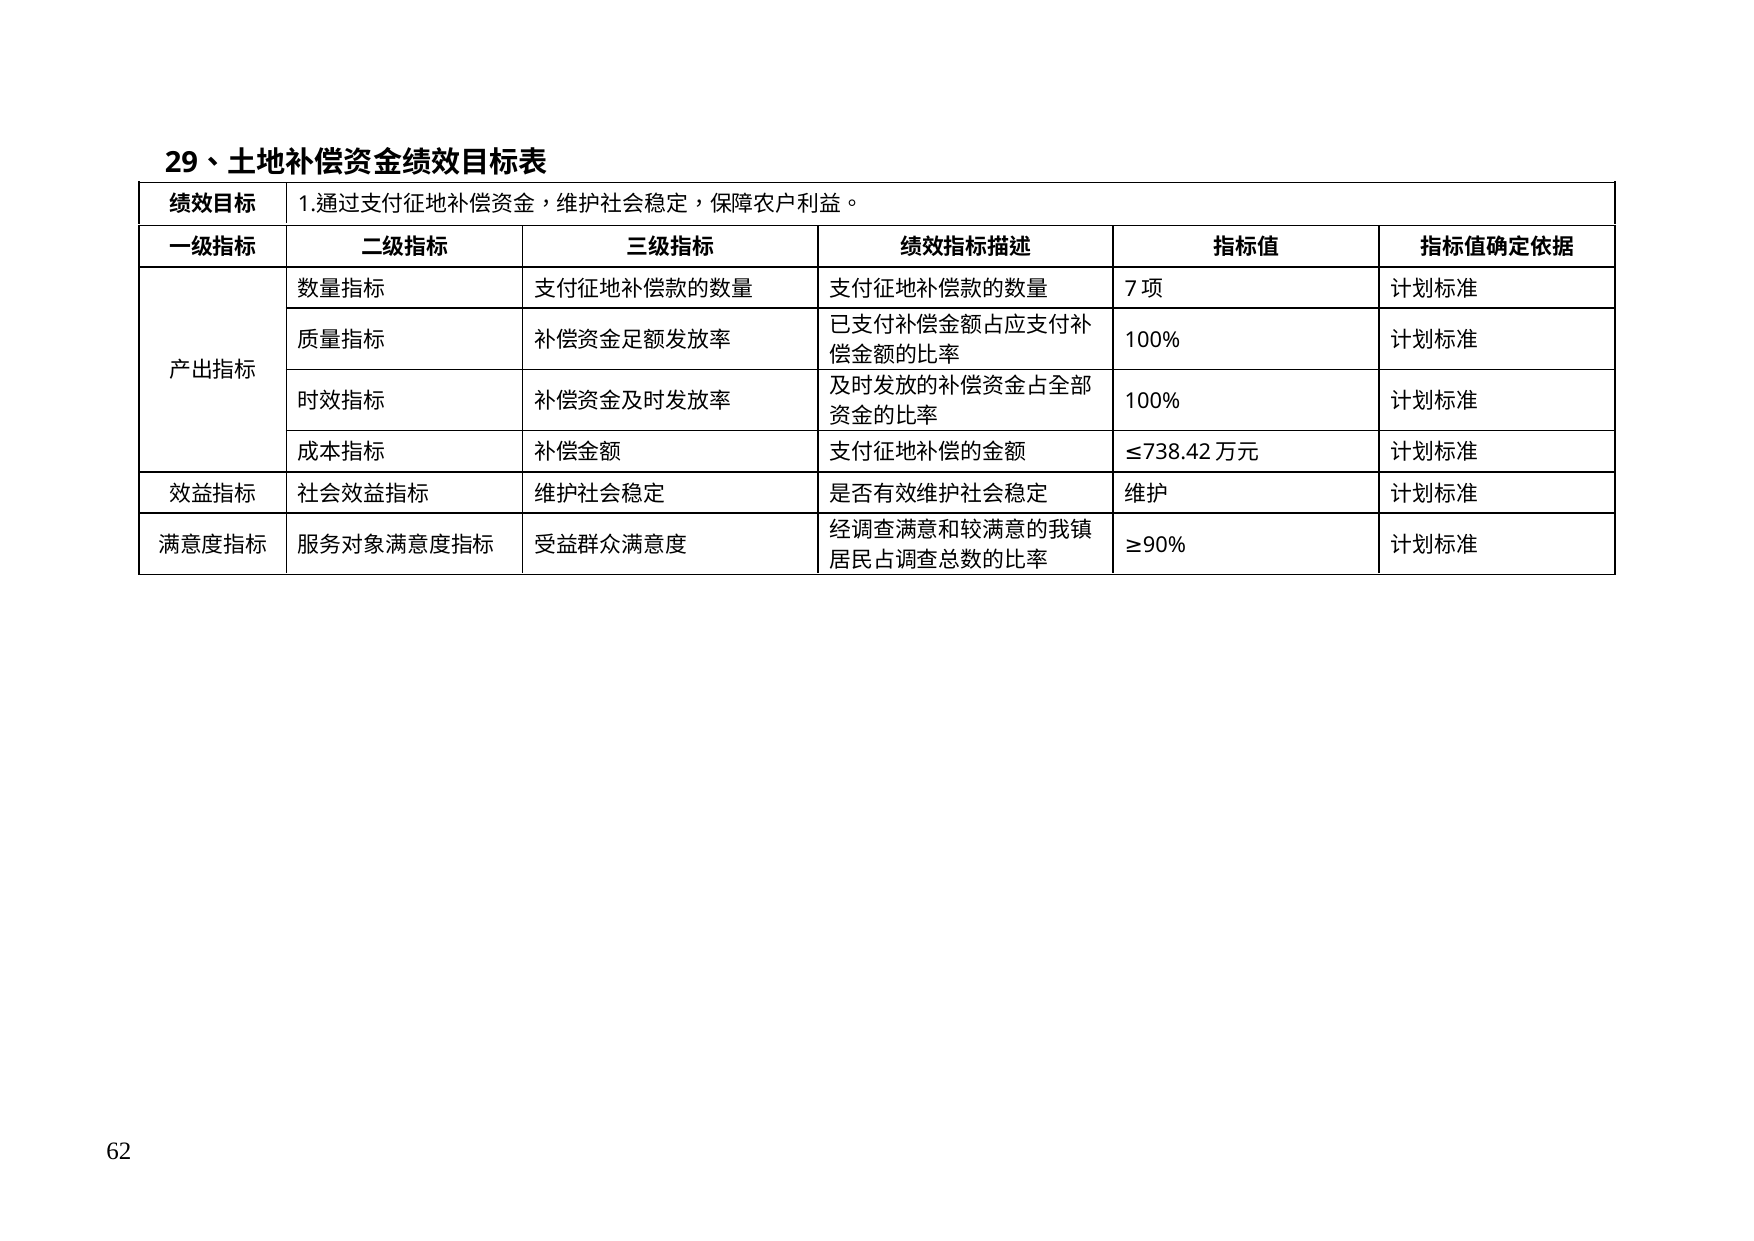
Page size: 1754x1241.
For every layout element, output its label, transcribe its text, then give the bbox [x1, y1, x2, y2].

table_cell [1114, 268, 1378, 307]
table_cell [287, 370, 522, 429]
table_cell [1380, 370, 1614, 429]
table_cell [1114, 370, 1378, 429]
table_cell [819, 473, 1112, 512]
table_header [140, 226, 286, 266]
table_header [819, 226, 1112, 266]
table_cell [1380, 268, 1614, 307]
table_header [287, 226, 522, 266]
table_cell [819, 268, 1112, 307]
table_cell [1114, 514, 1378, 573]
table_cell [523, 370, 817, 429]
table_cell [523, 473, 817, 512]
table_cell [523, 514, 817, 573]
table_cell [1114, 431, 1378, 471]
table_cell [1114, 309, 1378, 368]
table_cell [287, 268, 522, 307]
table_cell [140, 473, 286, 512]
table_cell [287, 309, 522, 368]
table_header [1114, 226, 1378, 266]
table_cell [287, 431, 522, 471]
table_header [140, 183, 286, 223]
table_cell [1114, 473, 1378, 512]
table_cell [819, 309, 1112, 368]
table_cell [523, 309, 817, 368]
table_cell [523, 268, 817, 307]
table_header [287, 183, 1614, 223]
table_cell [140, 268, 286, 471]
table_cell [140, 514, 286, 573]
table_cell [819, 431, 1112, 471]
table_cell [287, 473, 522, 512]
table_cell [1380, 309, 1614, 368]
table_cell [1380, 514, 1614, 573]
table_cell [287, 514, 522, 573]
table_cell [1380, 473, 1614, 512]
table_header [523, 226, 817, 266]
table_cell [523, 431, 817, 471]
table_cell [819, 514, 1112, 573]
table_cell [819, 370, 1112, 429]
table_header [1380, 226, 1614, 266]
text 29、土地补偿资金绩效目标表 [106, 142, 1648, 181]
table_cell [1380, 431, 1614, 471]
